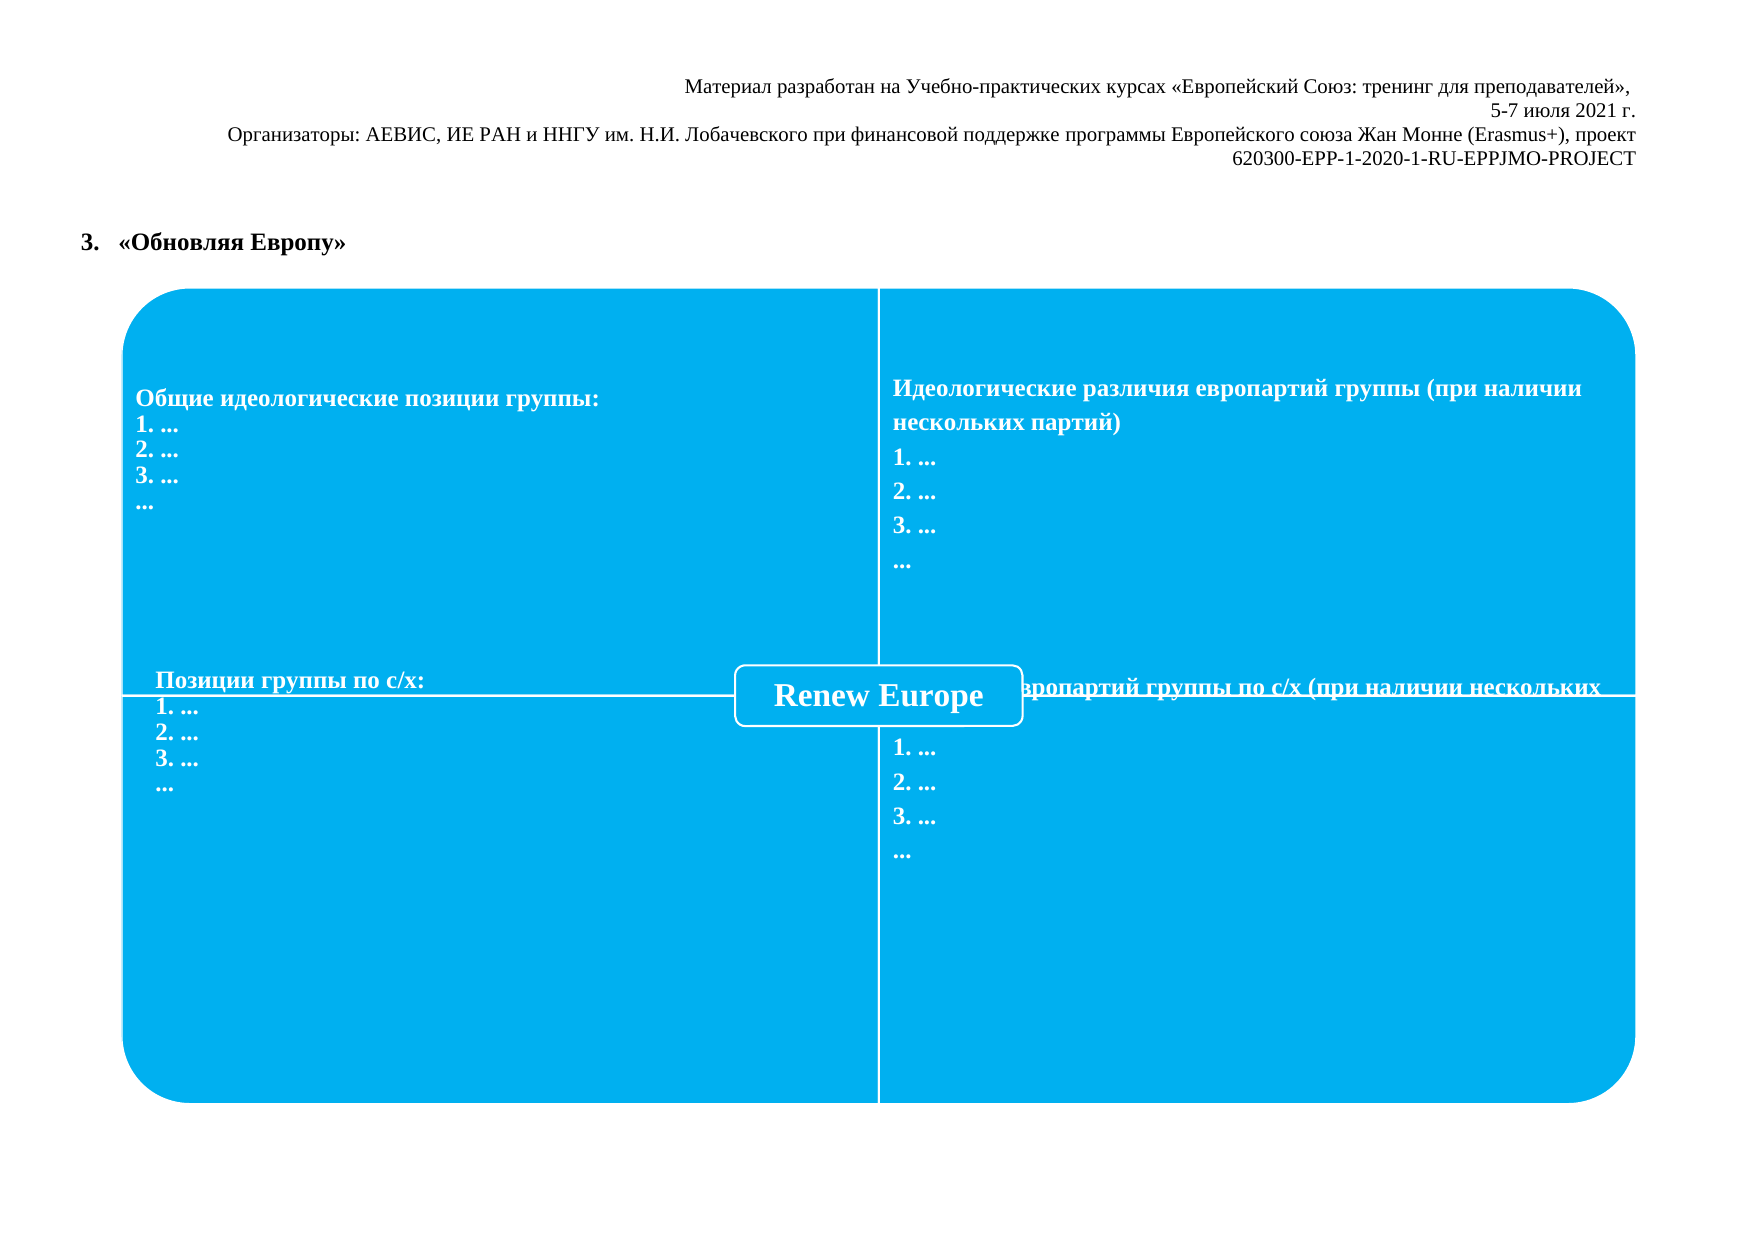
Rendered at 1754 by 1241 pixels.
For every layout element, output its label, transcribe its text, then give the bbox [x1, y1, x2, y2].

list «Обновляя Европу» [81, 227, 1636, 256]
